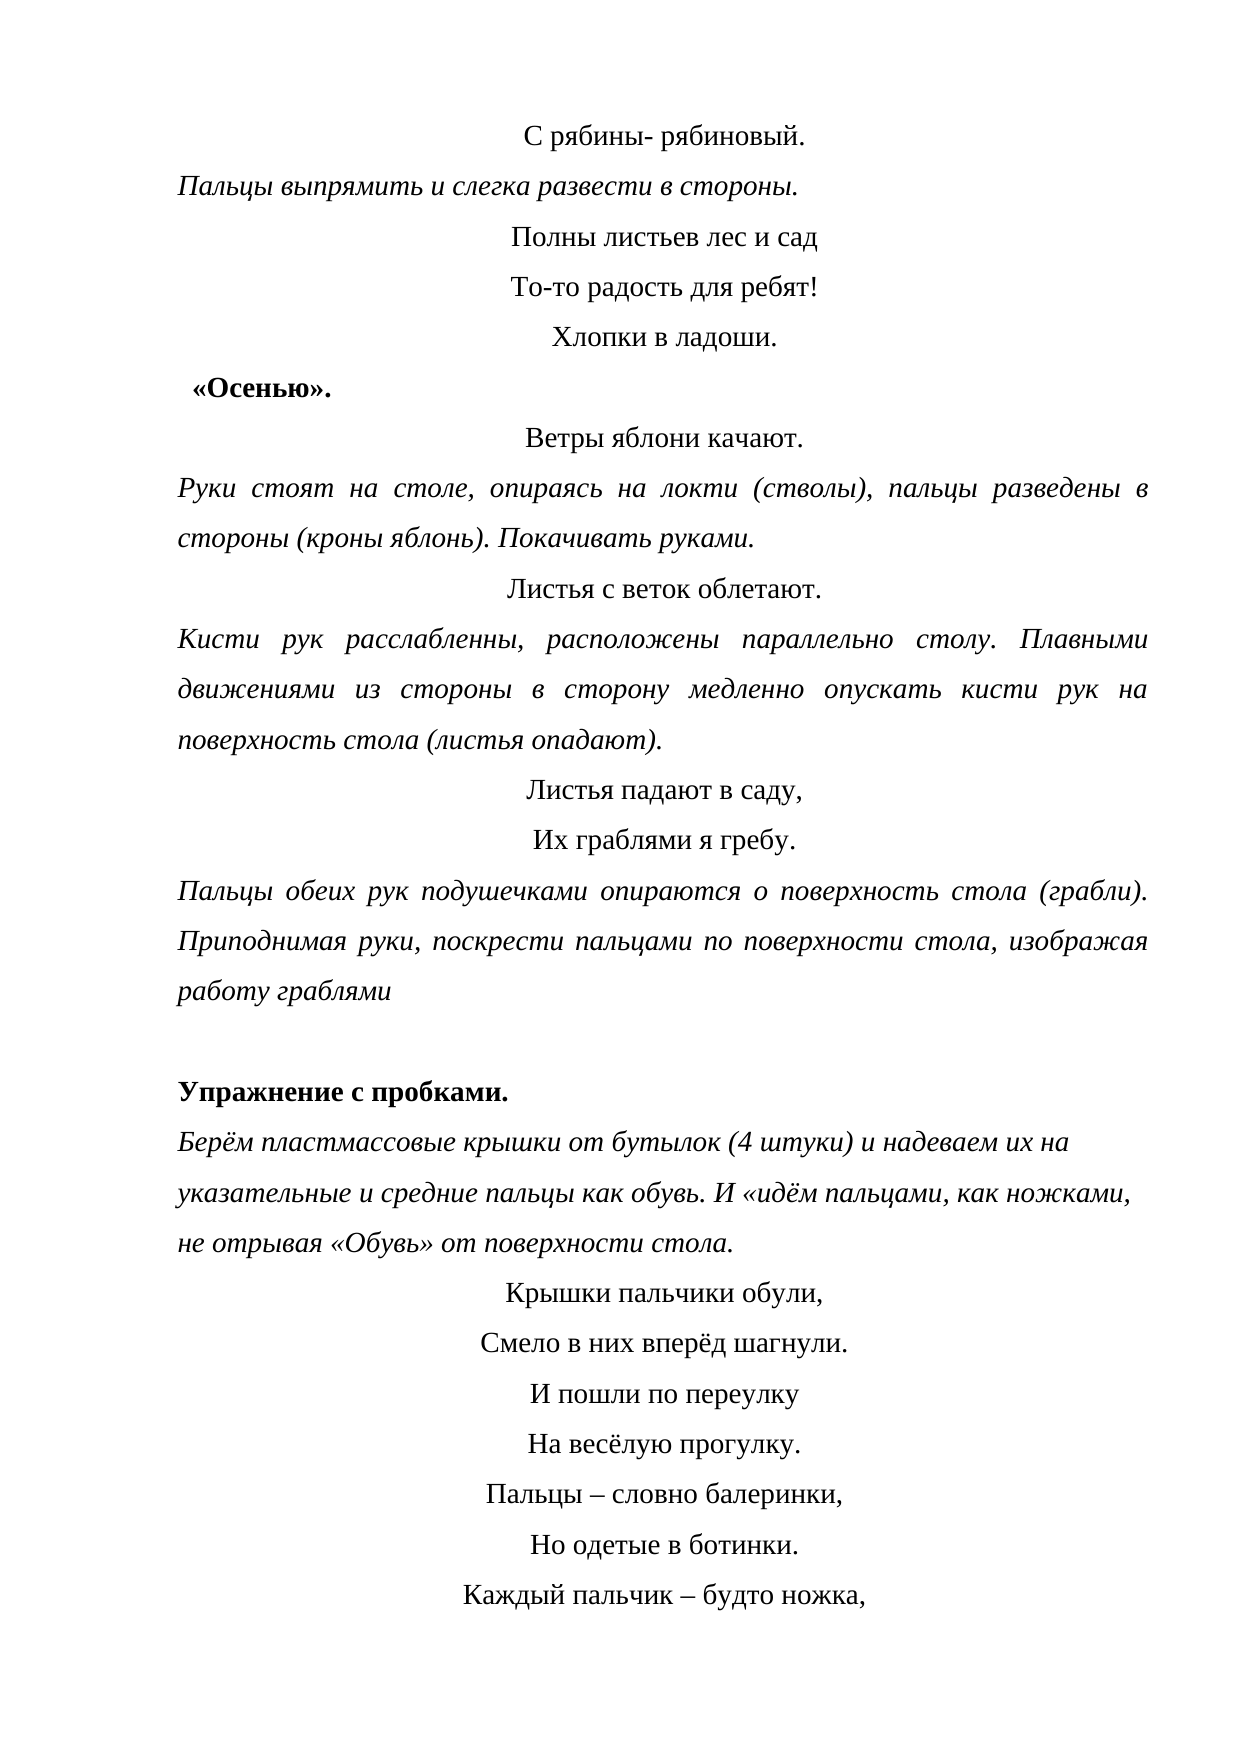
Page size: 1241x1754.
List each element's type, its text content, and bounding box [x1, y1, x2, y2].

text На весёлую прогулку. [177, 1426, 1152, 1460]
text Пальцы выпрямить и слегка развести в стороны. [177, 168, 1152, 202]
text Руки стоят на столе, опираясь на локти (стволы), пальцы разведены в стороны (кроны яблонь). Покачивать руками. [177, 470, 1152, 554]
text Пальцы обеих рук подушечками опираются о поверхность стола (грабли). Приподнимая руки, поскрести пальцами по поверхности стола, изображая работу граблями [177, 873, 1152, 1007]
text Листья с веток облетают. [177, 571, 1152, 604]
text «Осенью». [177, 370, 1152, 403]
text Но одетые в ботинки. [177, 1527, 1152, 1560]
text Крышки пальчики обули, [177, 1275, 1152, 1309]
text Кисти рук расслабленны, расположены параллельно столу. Плавными движениями из стороны в сторону медленно опускать кисти рук на поверхность стола (листья опадают). [177, 621, 1152, 755]
text То-то радость для ребят! [177, 269, 1152, 303]
text Их граблями я гребу. [177, 822, 1152, 856]
text Каждый пальчик – будто ножка, [177, 1577, 1152, 1611]
text Упражнение с пробками. [177, 1074, 1152, 1108]
text Полны листьев лес и сад [177, 219, 1152, 252]
text Пальцы – словно балеринки, [177, 1477, 1152, 1510]
text И пошли по переулку [177, 1376, 1152, 1409]
text С рябины- рябиновый. [177, 118, 1152, 152]
text Смело в них вперёд шагнули. [177, 1326, 1152, 1359]
text Берём пластмассовые крышки от бутылок (4 штуки) и надеваем их на указательные и средние пальцы как обувь. И «идём пальцами, как ножками, не отрывая «Обувь» от поверхности стола. [177, 1124, 1152, 1258]
text Хлопки в ладоши. [177, 319, 1152, 353]
text Листья падают в саду, [177, 772, 1152, 806]
text Ветры яблони качают. [177, 420, 1152, 453]
